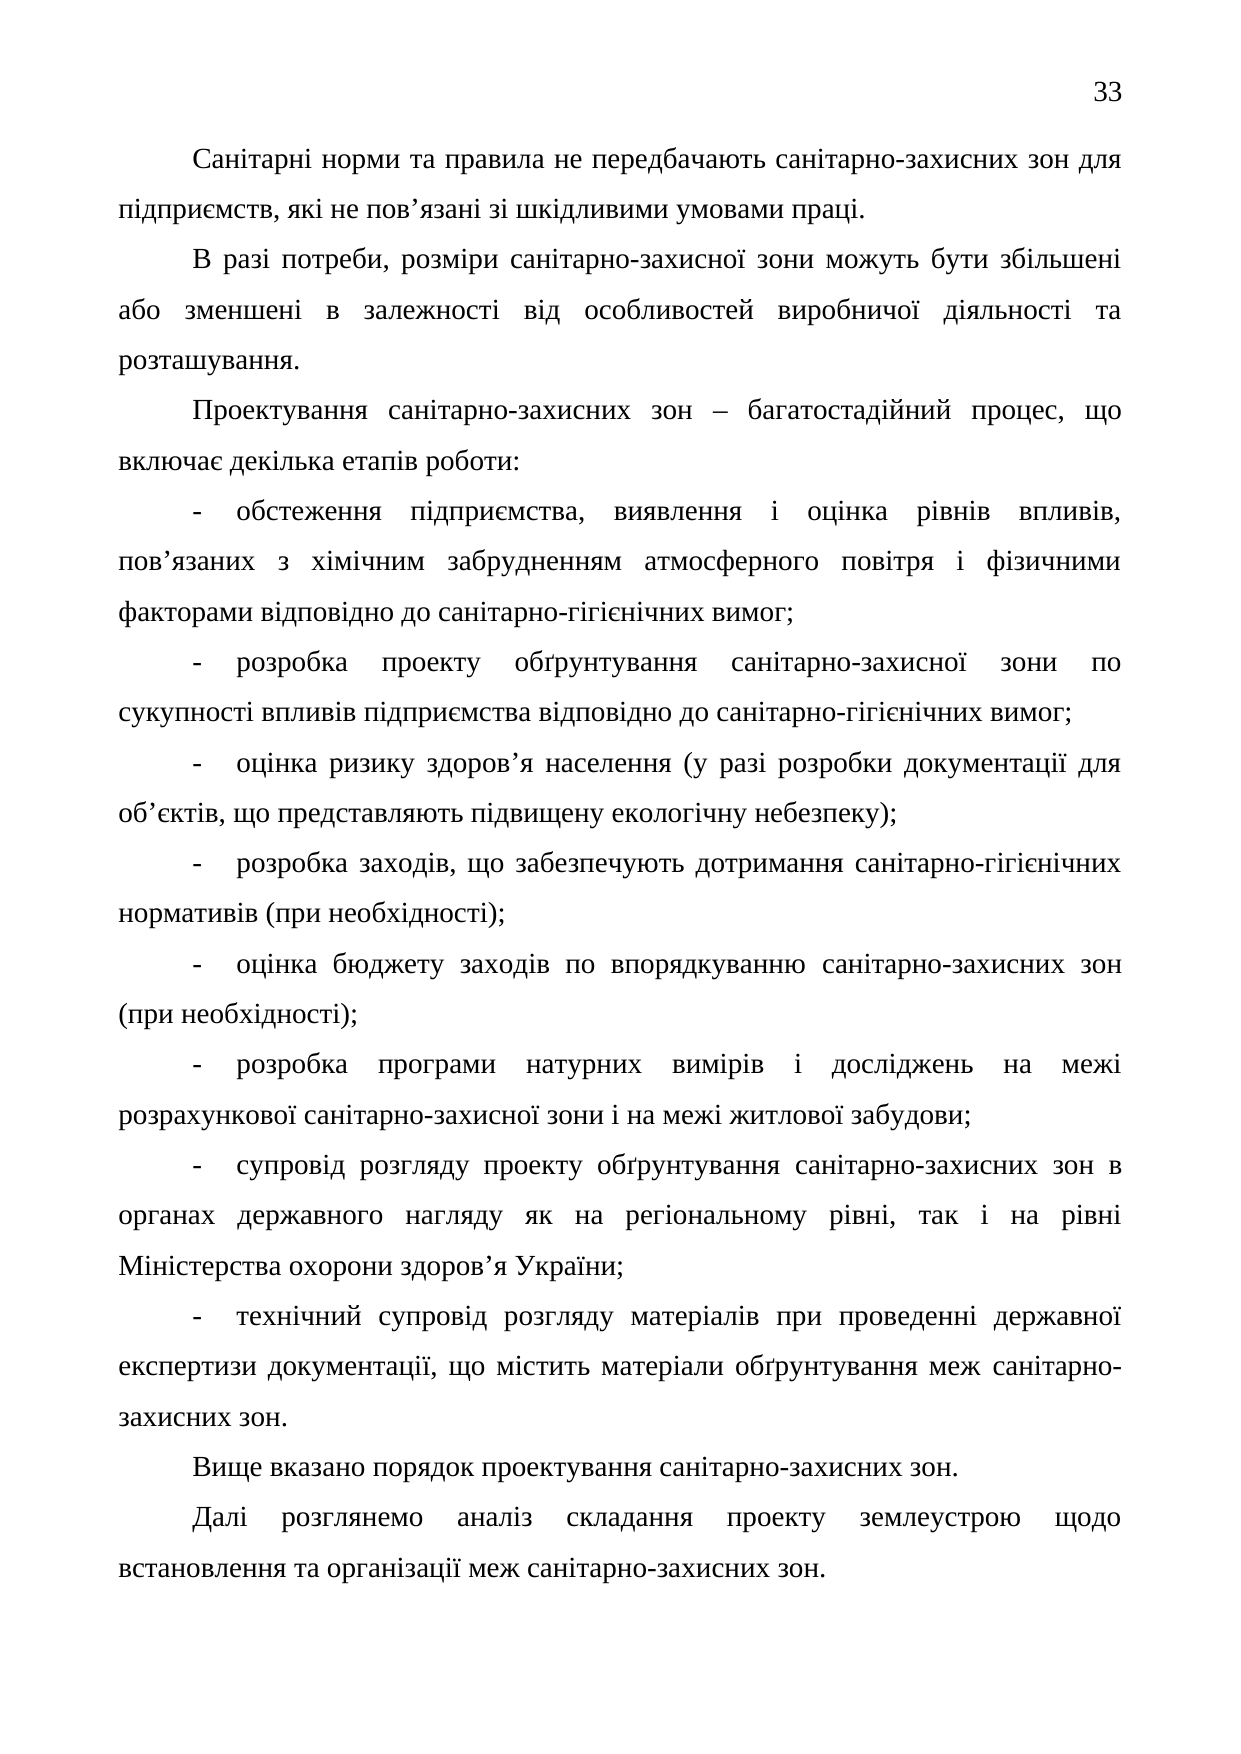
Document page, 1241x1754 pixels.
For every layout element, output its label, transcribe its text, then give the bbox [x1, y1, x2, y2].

list оцінка ризику здоров’я населення (у разі розробки документації для об’єктів, що представляють підвищену екологічну небезпеку); [118, 745, 1122, 828]
text Вище вказано порядок проектування санітарно-захисних зон. [118, 1449, 1122, 1483]
list розробка програми натурних вимірів і досліджень на межі розрахункової санітарно-захисної зони і на межі житлової забудови; [118, 1047, 1122, 1130]
text Далі розглянемо аналіз складання проекту землеустрою щодо встановлення та організації меж санітарно-захисних зон. [118, 1499, 1122, 1583]
list технічний супровід розгляду матеріалів при проведенні державної експертизи документації, що містить матеріали обґрунтування меж санітарно-захисних зон. [118, 1298, 1122, 1432]
text В разі потреби, розміри санітарно-захисної зони можуть бути збільшені або зменшені в залежності від особливостей виробничої діяльності та розташування. [118, 242, 1122, 376]
list супровід розгляду проекту обґрунтування санітарно-захисних зон в органах державного нагляду як на регіональному рівні, так і на рівні Міністерства охорони здоров’я України; [118, 1147, 1122, 1281]
text Санітарні норми та правила не передбачають санітарно-захисних зон для підприємств, які не пов’язані зі шкідливими умовами праці. [118, 141, 1122, 225]
list оцінка бюджету заходів по впорядкуванню санітарно-захисних зон (при необхідності); [118, 946, 1122, 1030]
text Проектування санітарно-захисних зон – багатостадійний процес, що включає декілька етапів роботи: [118, 392, 1122, 476]
list розробка проекту обґрунтування санітарно-захисної зони по сукупності впливів підприємства відповідно до санітарно-гігієнічних вимог; [118, 644, 1122, 728]
list розробка заходів, що забезпечують дотримання санітарно-гігієнічних нормативів (при необхідності); [118, 845, 1122, 929]
list обстеження підприємства, виявлення і оцінка рівнів впливів, пов’язаних з хімічним забрудненням атмосферного повітря і фізичними факторами відповідно до санітарно-гігієнічних вимог; [118, 493, 1122, 627]
